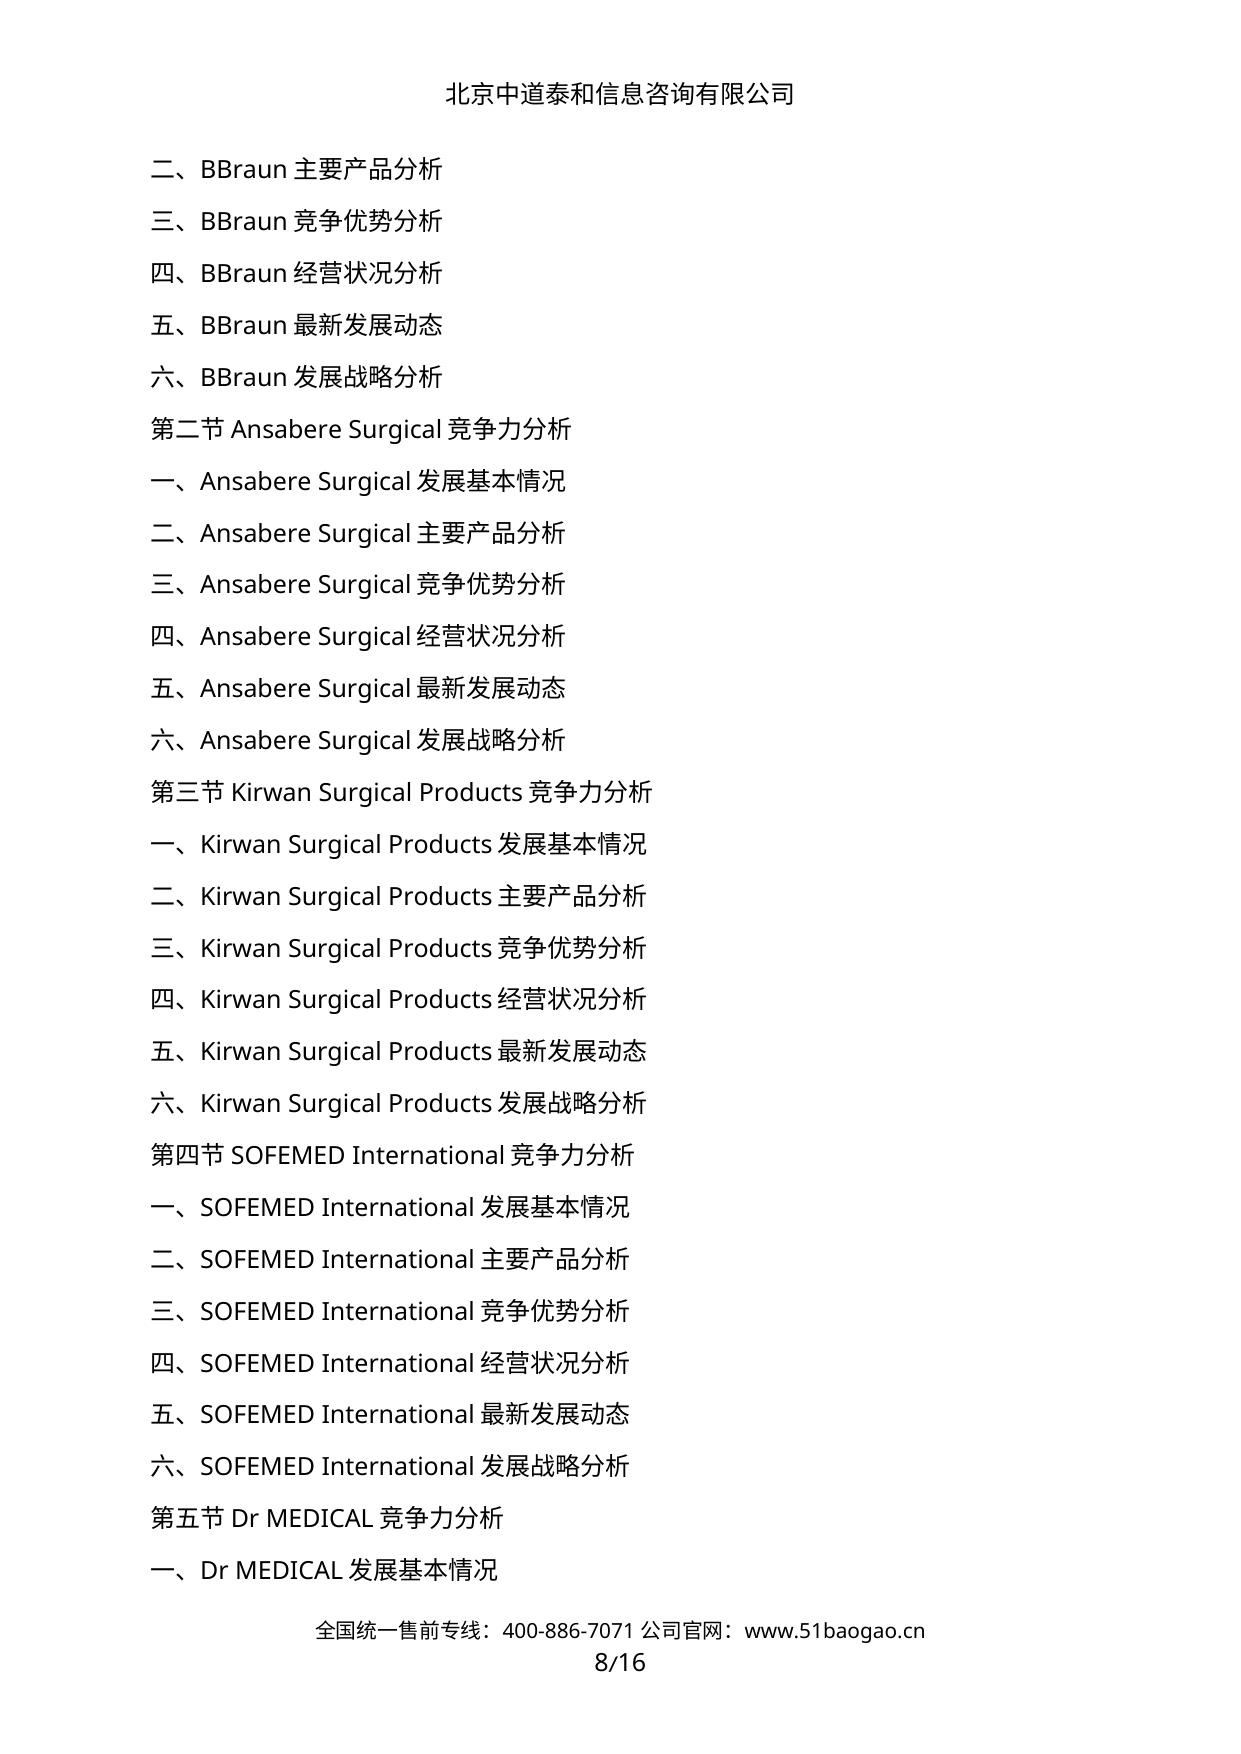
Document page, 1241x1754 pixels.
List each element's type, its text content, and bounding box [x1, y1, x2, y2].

text 一、Dr MEDICAL发展基本情况 [150, 1551, 1090, 1587]
text 第二节 Ansabere Surgical竞争力分析 [150, 409, 1090, 446]
text 五、Kirwan Surgical Products最新发展动态 [150, 1032, 1090, 1068]
text 一、Kirwan Surgical Products发展基本情况 [150, 824, 1090, 861]
text 一、Ansabere Surgical发展基本情况 [150, 461, 1090, 497]
text 第三节 Kirwan Surgical Products竞争力分析 [150, 772, 1090, 809]
text 五、Ansabere Surgical最新发展动态 [150, 669, 1090, 705]
text 六、BBraun发展战略分析 [150, 357, 1090, 394]
text 六、Ansabere Surgical发展战略分析 [150, 721, 1090, 757]
text 五、SOFEMED International最新发展动态 [150, 1395, 1090, 1431]
text 四、BBraun经营状况分析 [150, 254, 1090, 290]
text 三、Ansabere Surgical竞争优势分析 [150, 565, 1090, 601]
text 三、BBraun竞争优势分析 [150, 202, 1090, 238]
text 三、SOFEMED International竞争优势分析 [150, 1291, 1090, 1327]
text 一、SOFEMED International发展基本情况 [150, 1187, 1090, 1224]
text 四、Ansabere Surgical经营状况分析 [150, 617, 1090, 653]
text 五、BBraun最新发展动态 [150, 306, 1090, 342]
text 六、Kirwan Surgical Products发展战略分析 [150, 1084, 1090, 1120]
text 第四节 SOFEMED International竞争力分析 [150, 1136, 1090, 1172]
text 六、SOFEMED International发展战略分析 [150, 1447, 1090, 1483]
text 四、SOFEMED International经营状况分析 [150, 1343, 1090, 1379]
text 二、BBraun主要产品分析 [150, 150, 1090, 186]
text 二、Kirwan Surgical Products主要产品分析 [150, 876, 1090, 912]
text 第五节 Dr MEDICAL竞争力分析 [150, 1499, 1090, 1535]
text 二、Ansabere Surgical主要产品分析 [150, 513, 1090, 549]
text 二、SOFEMED International主要产品分析 [150, 1239, 1090, 1276]
text 三、Kirwan Surgical Products竞争优势分析 [150, 928, 1090, 964]
text 四、Kirwan Surgical Products经营状况分析 [150, 980, 1090, 1016]
